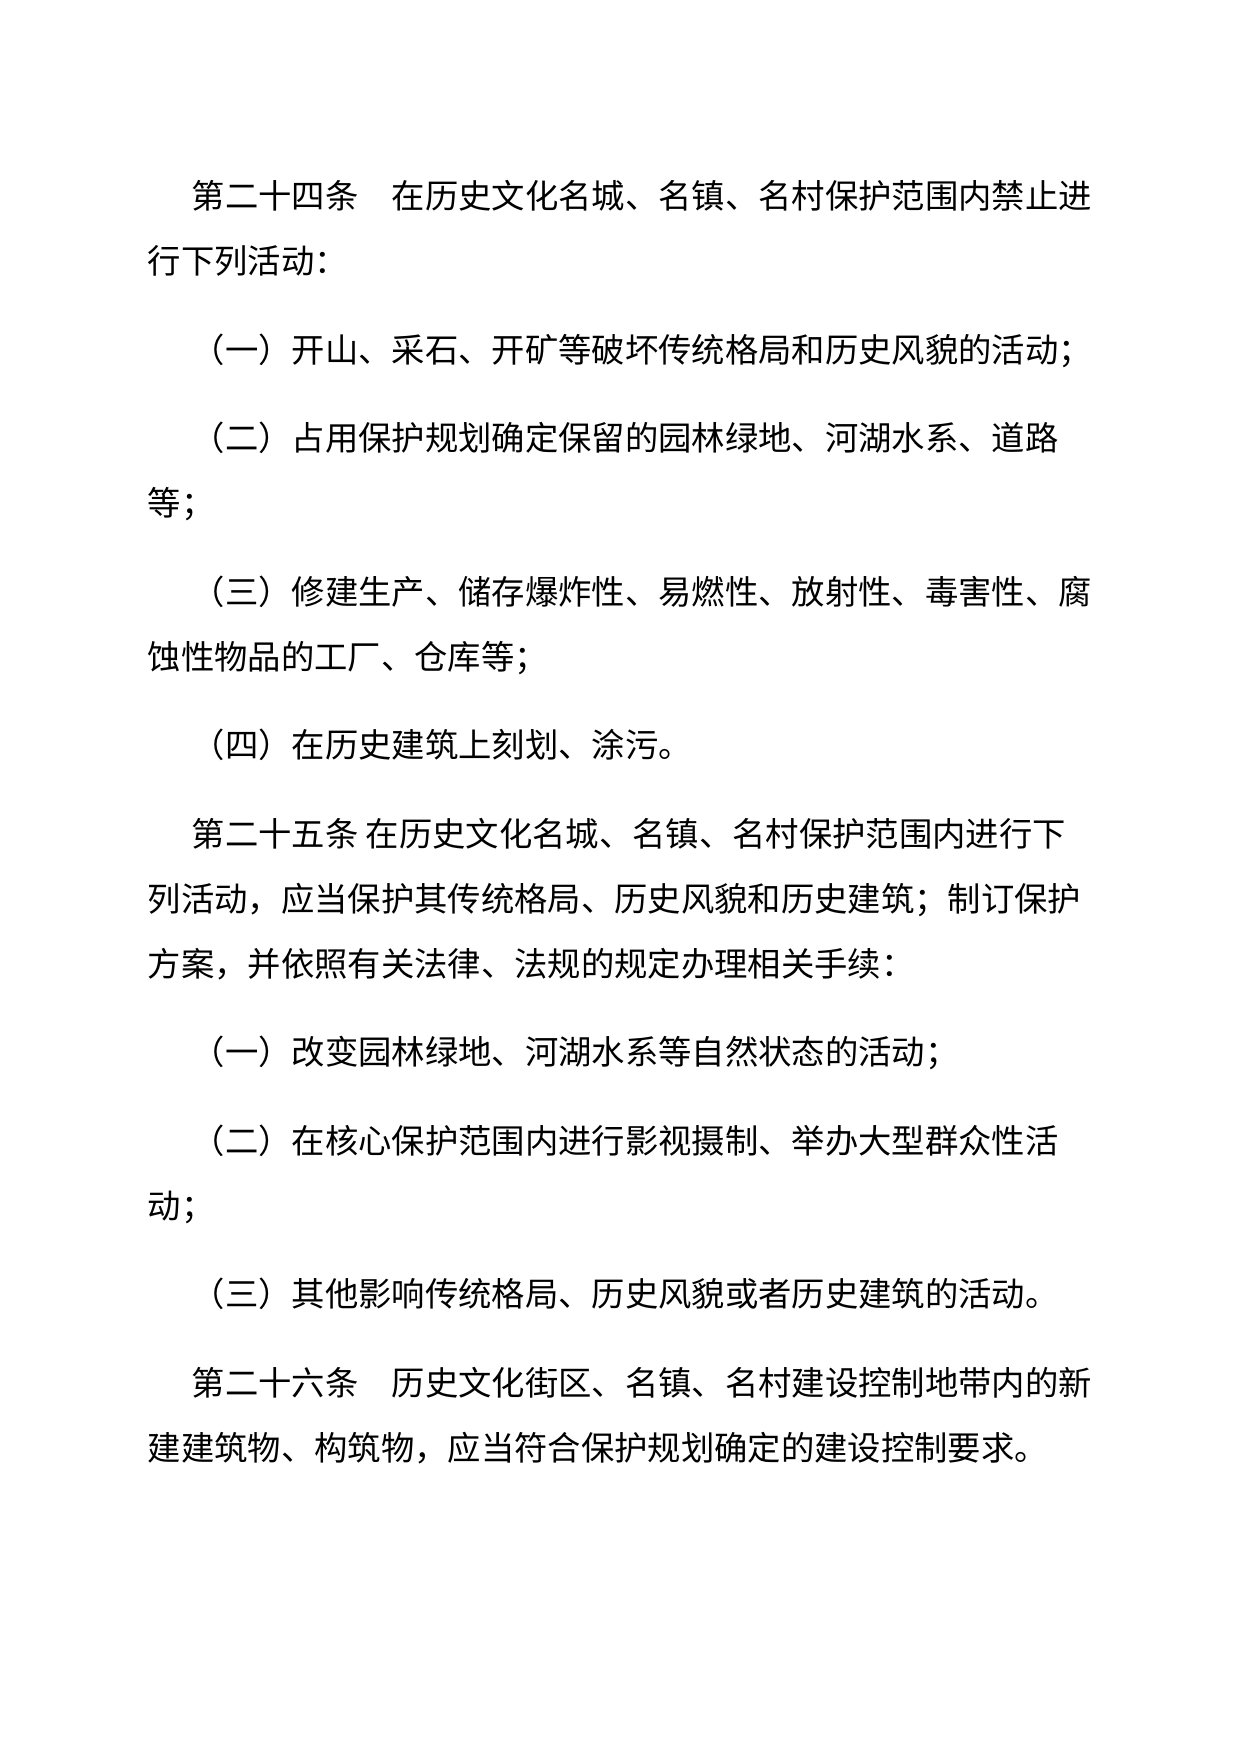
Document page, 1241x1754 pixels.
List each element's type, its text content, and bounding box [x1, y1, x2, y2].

text 第二十五条 在历史文化名城、名镇、名村保护范围内进行下列活动，应当保护其传统格局、历史风貌和历史建筑；制订保护方案，并依照有关法律、法规的规定办理相关手续： [148, 799, 1093, 994]
text 第二十六条 历史文化街区、名镇、名村建设控制地带内的新建建筑物、构筑物，应当符合保护规划确定的建设控制要求。 [148, 1348, 1093, 1478]
text （一）开山、采石、开矿等破坏传统格局和历史风貌的活动； [148, 315, 1093, 380]
text （四）在历史建筑上刻划、涂污。 [148, 711, 1093, 776]
text 第二十四条 在历史文化名城、名镇、名村保护范围内禁止进行下列活动： [148, 162, 1093, 292]
text （一）改变园林绿地、河湖水系等自然状态的活动； [148, 1018, 1093, 1083]
text （三）其他影响传统格局、历史风貌或者历史建筑的活动。 [148, 1259, 1093, 1324]
text （二）在核心保护范围内进行影视摄制、举办大型群众性活动； [148, 1106, 1093, 1236]
text （二）占用保护规划确定保留的园林绿地、河湖水系、道路等； [148, 404, 1093, 534]
text （三）修建生产、储存爆炸性、易燃性、放射性、毒害性、腐蚀性物品的工厂、仓库等； [148, 557, 1093, 687]
